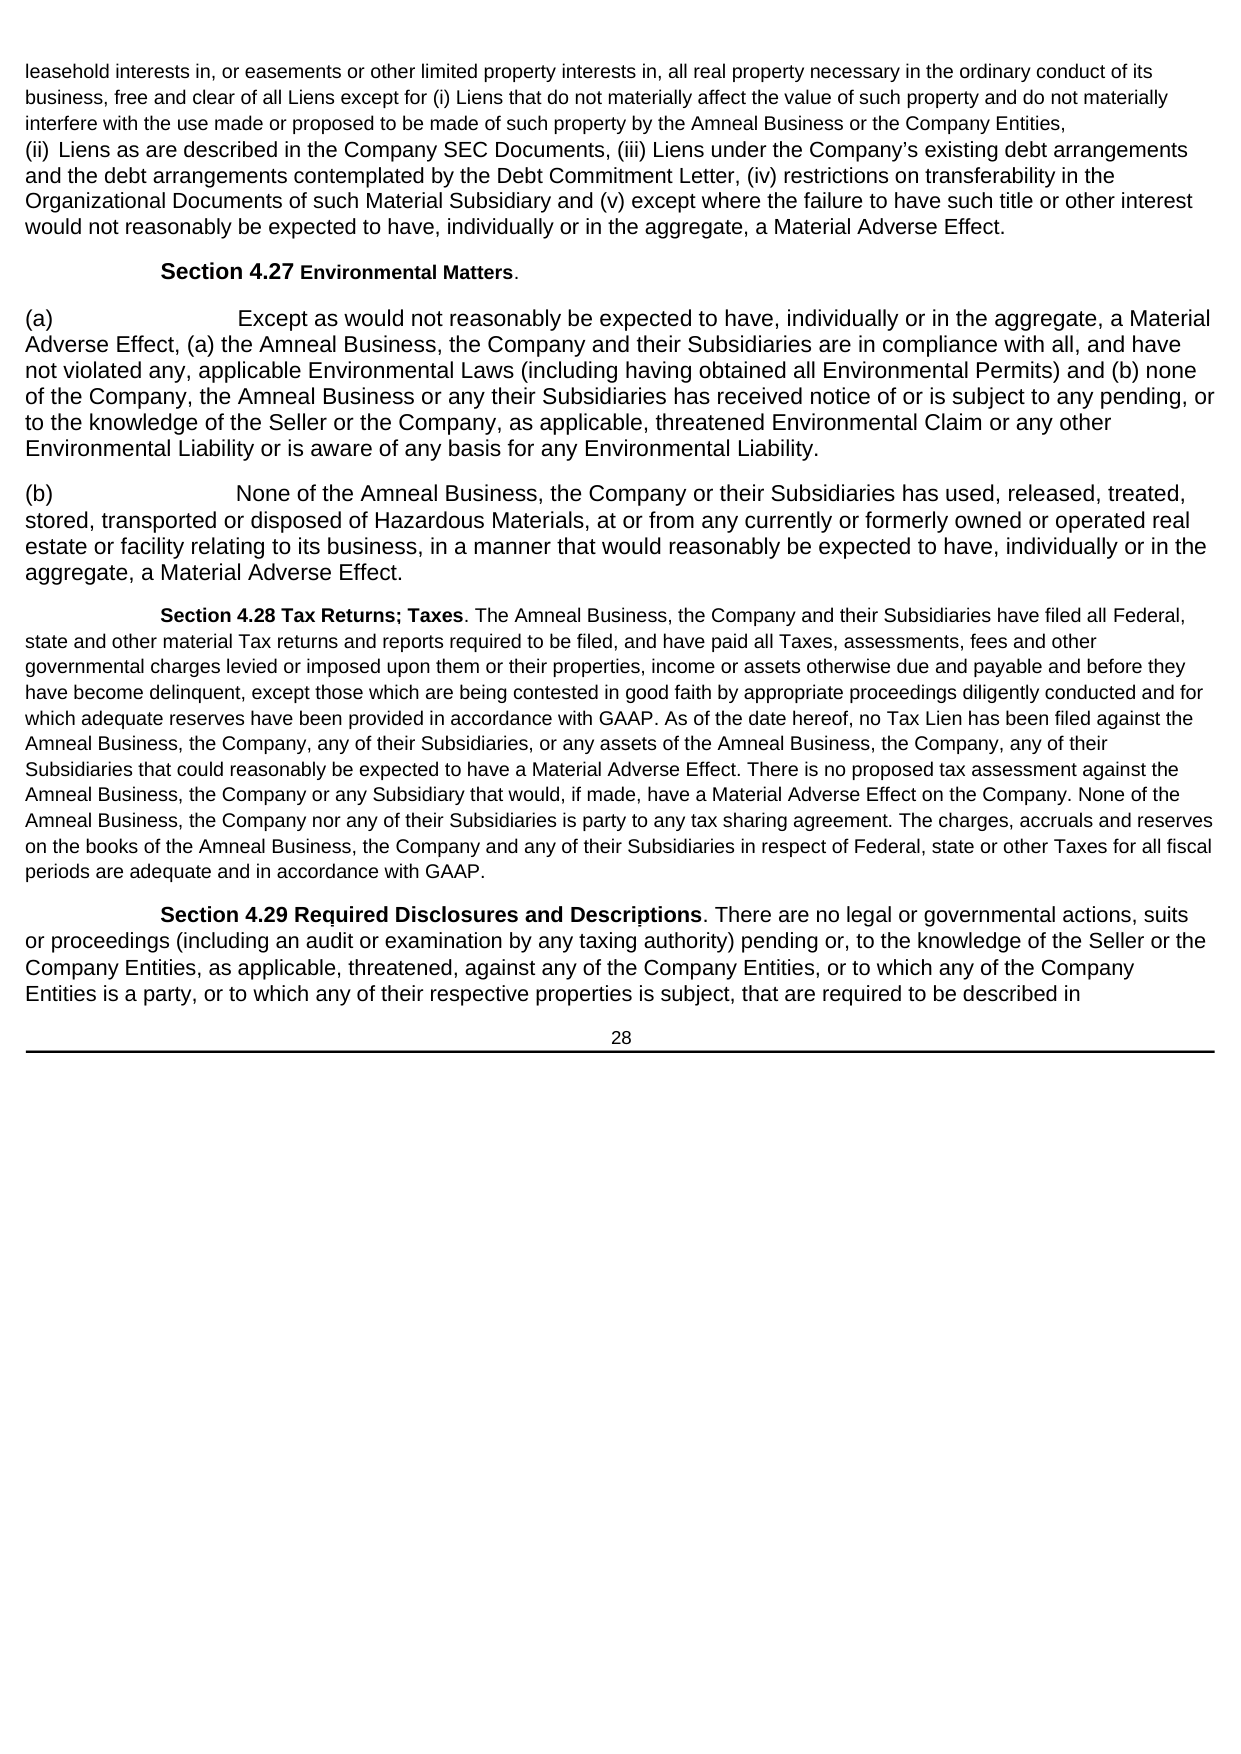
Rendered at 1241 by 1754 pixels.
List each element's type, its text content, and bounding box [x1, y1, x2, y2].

list Liens as are described in the Company SEC Documents, (iii) Liens under the Company’s existing debt arrangements and the debt arrangements contemplated by the Debt Commitment Letter, (iv) restrictions on transferability in the Organizational Documents of such Material Subsidiary and (v) except where the failure to have such title or other interest would not reasonably be expected to have, individually or in the aggregate, a Material Adverse Effect. [25, 137, 1215, 239]
text Section 4.28 Tax Returns; Taxes. The Amneal Business, the Company and their Subsidiaries have filed all Federal, state and other material Tax returns and reports required to be filed, and have paid all Taxes, assessments, fees and other governmental charges levied or imposed upon them or their properties, income or assets otherwise due and payable and before they have become delinquent, except those which are being contested in good faith by appropriate proceedings diligently conducted and for which adequate reserves have been provided in accordance with GAAP. As of the date hereof, no Tax Lien has been filed against the Amneal Business, the Company, any of their Subsidiaries, or any assets of the Amneal Business, the Company, any of their Subsidiaries that could reasonably be expected to have a Material Adverse Effect. There is no proposed tax assessment against the Amneal Business, the Company or any Subsidiary that would, if made, have a Material Adverse Effect on the Company. None of the Amneal Business, the Company nor any of their Subsidiaries is party to any tax sharing agreement. The charges, accruals and reserves on the books of the Amneal Business, the Company and any of their Subsidiaries in respect of Federal, state or other Taxes for all fiscal periods are adequate and in accordance with GAAP. [25, 604, 1215, 883]
text Section 4.29 Required Disclosures and Descriptions. There are no legal or governmental actions, suits or proceedings (including an audit or examination by any taxing authority) pending or, to the knowledge of the Seller or the Company Entities, as applicable, threatened, against any of the Company Entities, or to which any of the Company Entities is a party, or to which any of their respective properties is subject, that are required to be described in [25, 902, 1209, 1007]
text 28 [25, 1026, 1217, 1048]
text leasehold interests in, or easements or other limited property interests in, all real property necessary in the ordinary conduct of its business, free and clear of all Liens except for (i) Liens that do not materially affect the value of such property and do not materially interfere with the use made or proposed to be made of such property by the Amneal Business or the Company Entities, [25, 60, 1192, 134]
list None of the Amneal Business, the Company or their Subsidiaries has used, released, treated, stored, transported or disposed of Hazardous Materials, at or from any currently or formerly owned or operated real estate or facility relating to its business, in a manner that would reasonably be expected to have, individually or in the aggregate, a Material Adverse Effect. [25, 481, 1215, 585]
list Except as would not reasonably be expected to have, individually or in the aggregate, a Material Adverse Effect, (a) the Amneal Business, the Company and their Subsidiaries are in compliance with all, and have not violated any, applicable Environmental Laws (including having obtained all Environmental Permits) and (b) none of the Company, the Amneal Business or any their Subsidiaries has received notice of or is subject to any pending, or to the knowledge of the Seller or the Company, as applicable, threatened Environmental Claim or any other Environmental Liability or is aware of any basis for any Environmental Liability. [25, 306, 1215, 461]
text Section 4.27 Environmental Matters. [160, 258, 1215, 284]
